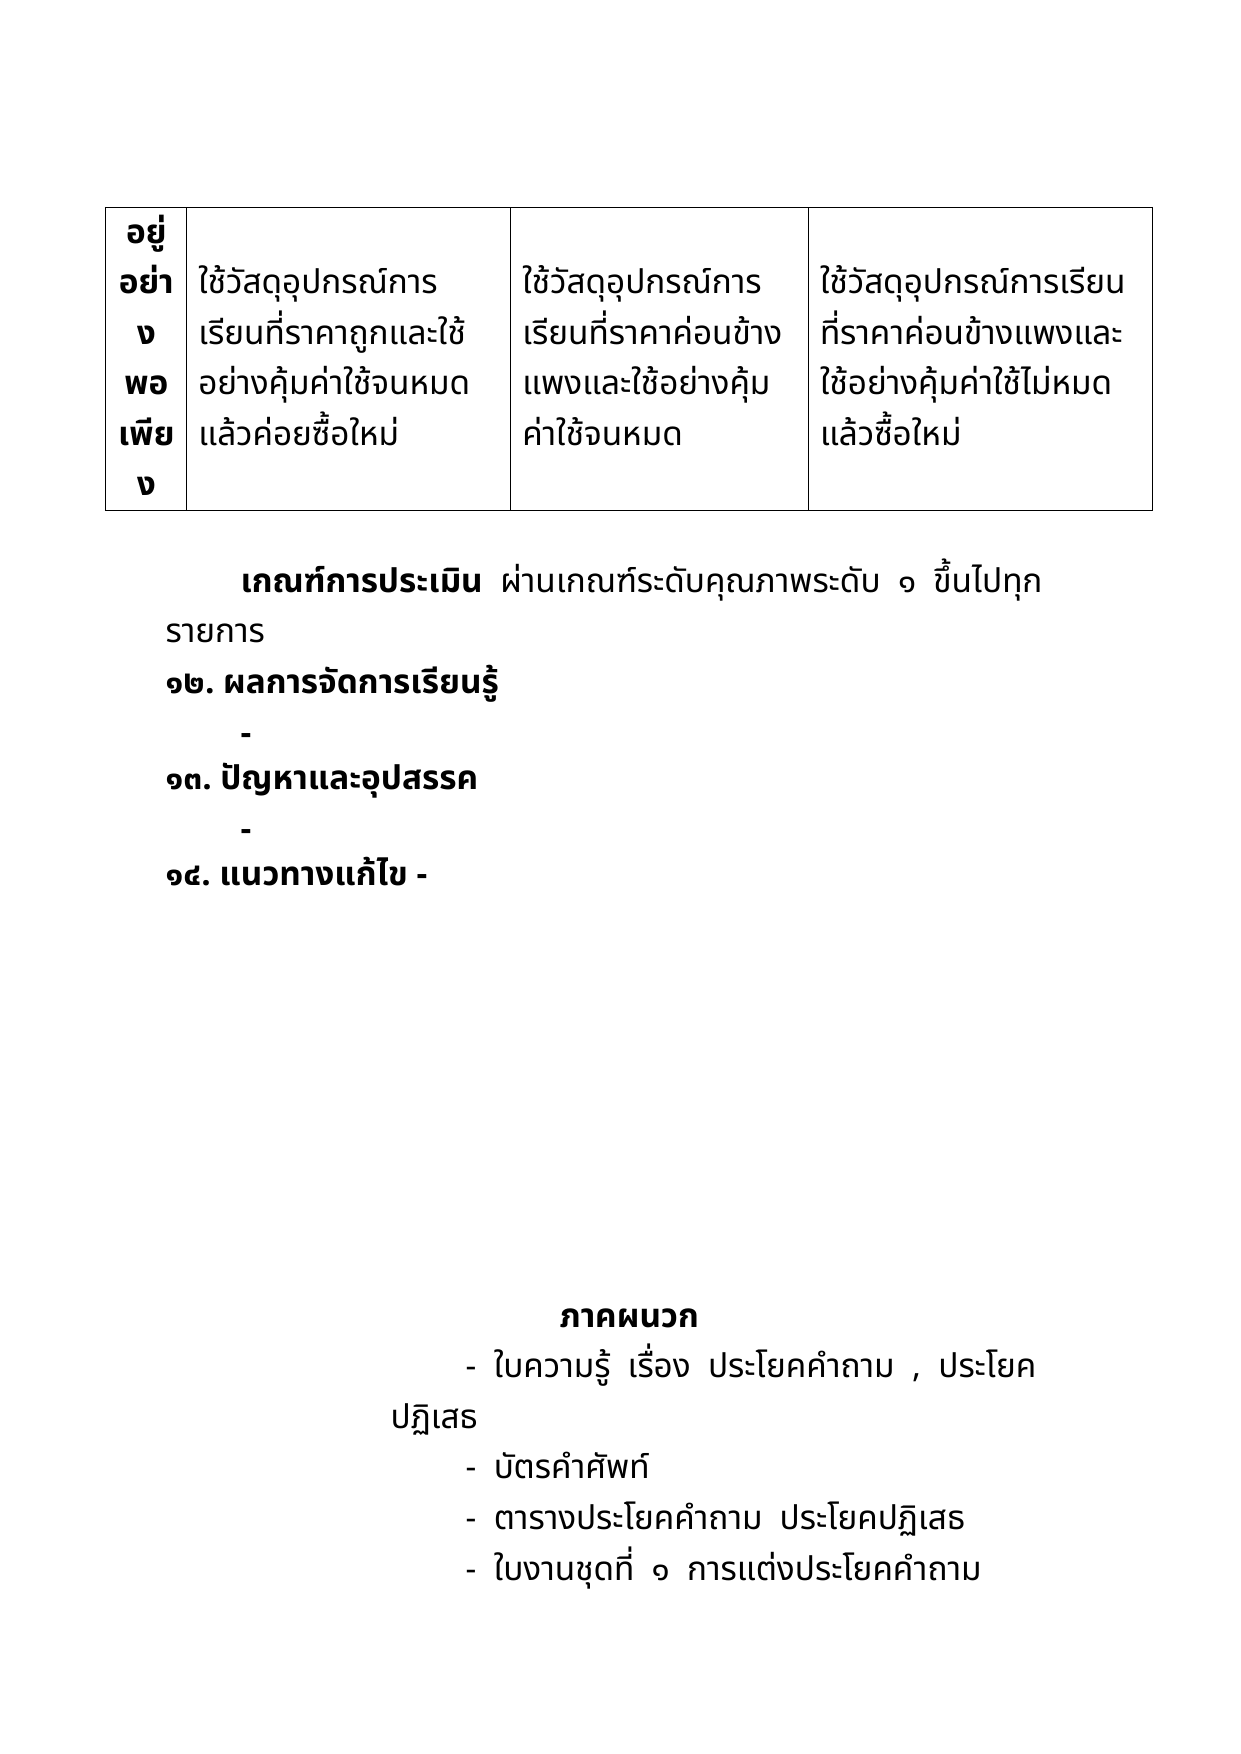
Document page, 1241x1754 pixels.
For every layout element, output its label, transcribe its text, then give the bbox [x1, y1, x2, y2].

table_cell ใช้วัสดุอุปกรณ์การเรียนที่ราคาค่อนข้างแพงและใช้อย่างคุ้มค่าใช้จนหมด [511, 208, 808, 510]
text - ใบความรู้ เรื่อง ประโยคคำถาม , ประโยคปฏิเสธ [390, 1342, 1092, 1443]
table_cell อยู่อย่างพอเพียง [106, 208, 186, 510]
text - ใบงานชุดที่ ๑ การแต่งประโยคคำถาม [165, 1544, 1092, 1595]
text ภาคผนวก [165, 1292, 1092, 1342]
table_cell ใช้วัสดุอุปกรณ์การเรียนที่ราคาค่อนข้างแพงและใช้อย่างคุ้มค่าใช้ไม่หมดแล้วซื้อใหม่ [809, 208, 1152, 510]
text - บัตรคำศัพท์ [390, 1443, 1092, 1494]
table_cell ใช้วัสดุอุปกรณ์การเรียนที่ราคาถูกและใช้อย่างคุ้มค่าใช้จนหมดแล้วค่อยซื้อใหม่ [187, 208, 510, 510]
text เกณฑ์การประเมิน ผ่านเกณฑ์ระดับคุณภาพระดับ ๑ ขึ้นไปทุกรายการ [165, 557, 1092, 658]
text ๑๔. แนวทางแก้ไข - [165, 850, 1092, 901]
text ๑๓. ปัญหาและอุปสรรค [165, 754, 1092, 804]
text - [165, 708, 1092, 754]
text - ตารางประโยคคำถาม ประโยคปฏิเสธ [390, 1494, 1092, 1544]
text - [165, 804, 1092, 850]
text ๑๒. ผลการจัดการเรียนรู้ [165, 658, 1092, 708]
